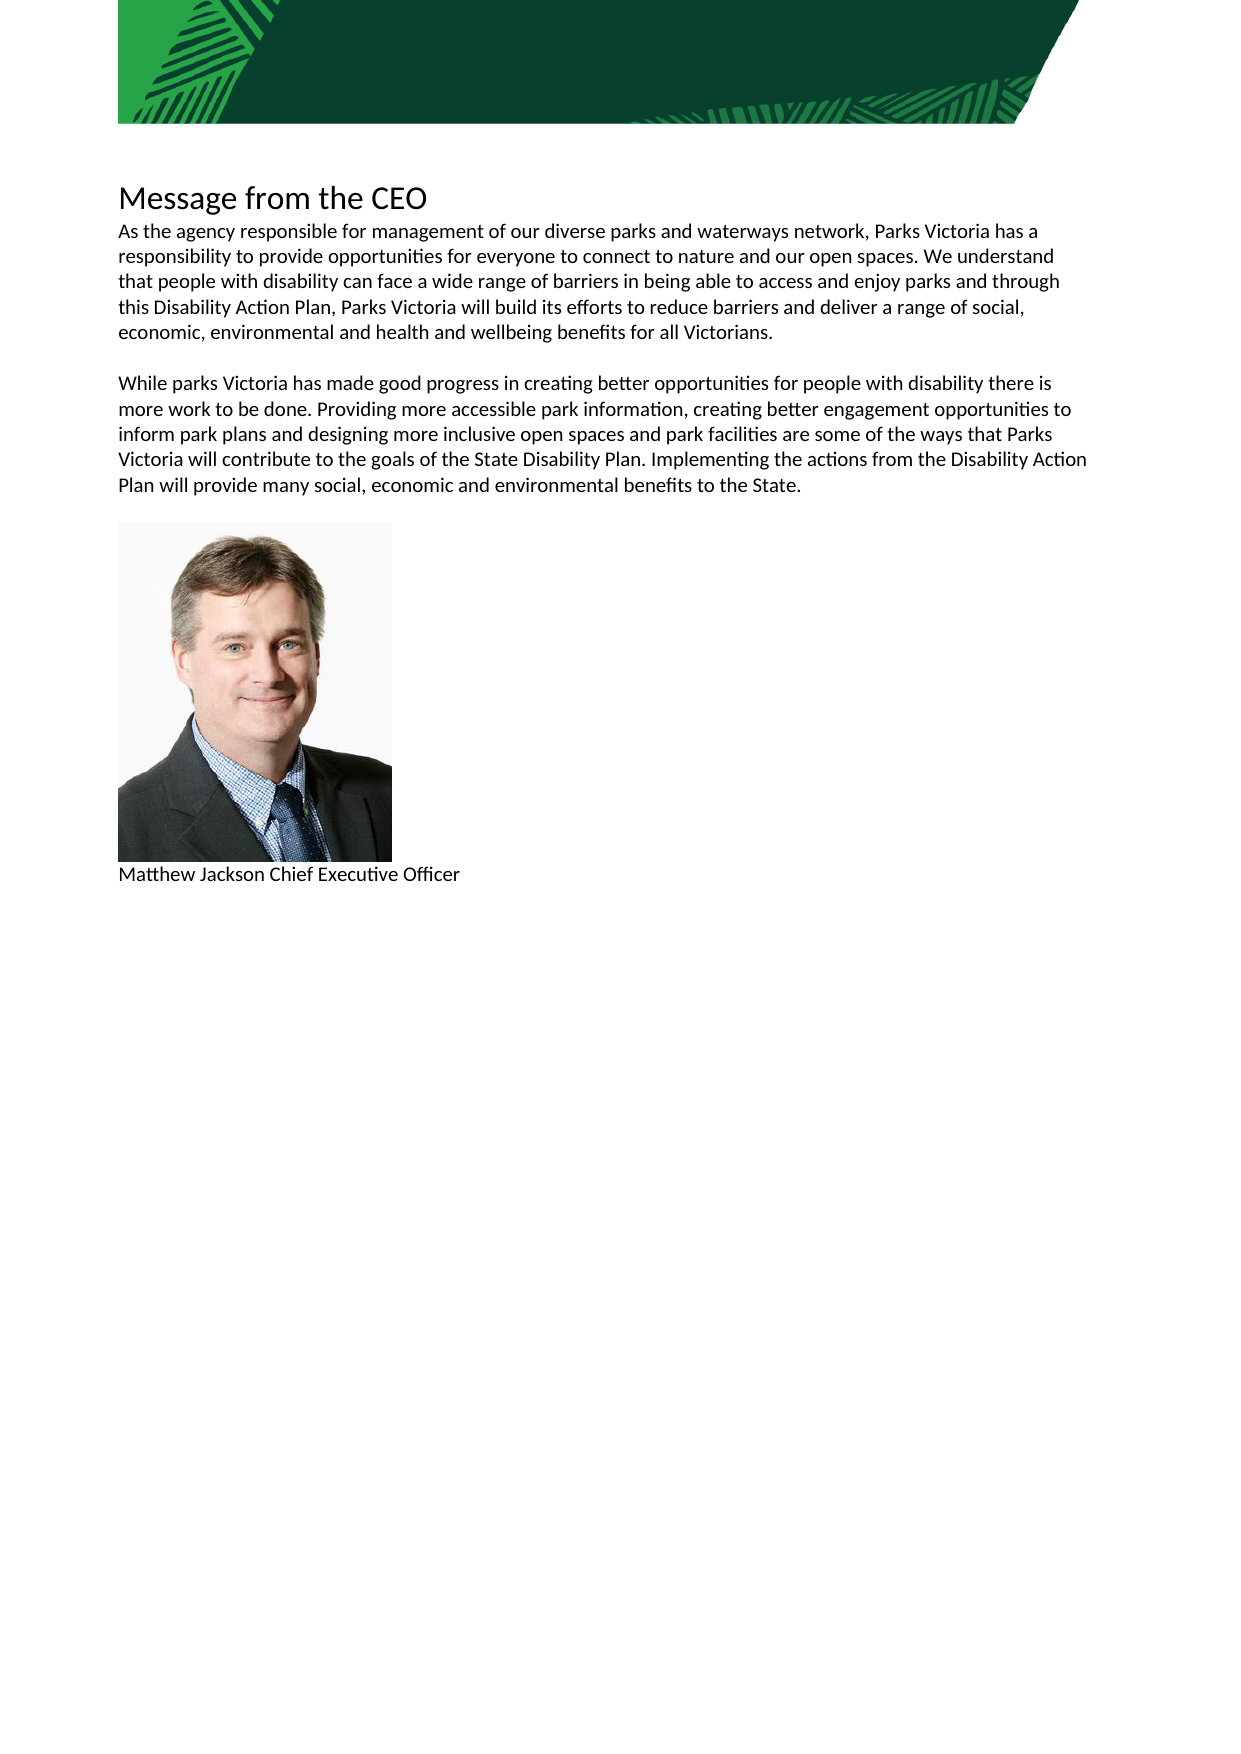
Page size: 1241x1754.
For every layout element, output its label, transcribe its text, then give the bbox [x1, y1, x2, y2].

text As the agency responsible for management of our diverse parks and waterways network, Parks Victoria has a responsibility to provide opportunities for everyone to connect to nature and our open spaces. We understand that people with disability can face a wide range of barriers in being able to access and enjoy parks and through this Disability Action Plan, Parks Victoria will build its efforts to reduce barriers and deliver a range of social, economic, environmental and health and wellbeing benefits for all Victorians. [118, 218, 1092, 345]
text While parks Victoria has made good progress in creating better opportunities for people with disability there is more work to be done. Providing more accessible park information, creating better engagement opportunities to inform park plans and designing more inclusive open spaces and park facilities are some of the ways that Parks Victoria will contribute to the goals of the State Disability Plan. Implementing the actions from the Disability Action Plan will provide many social, economic and environmental benefits to the State. [118, 370, 1092, 497]
picture [118, 0, 1093, 124]
subtitle Message from the CEO [118, 177, 1092, 218]
text Matthew Jackson Chief Executive Officer [118, 862, 1092, 887]
